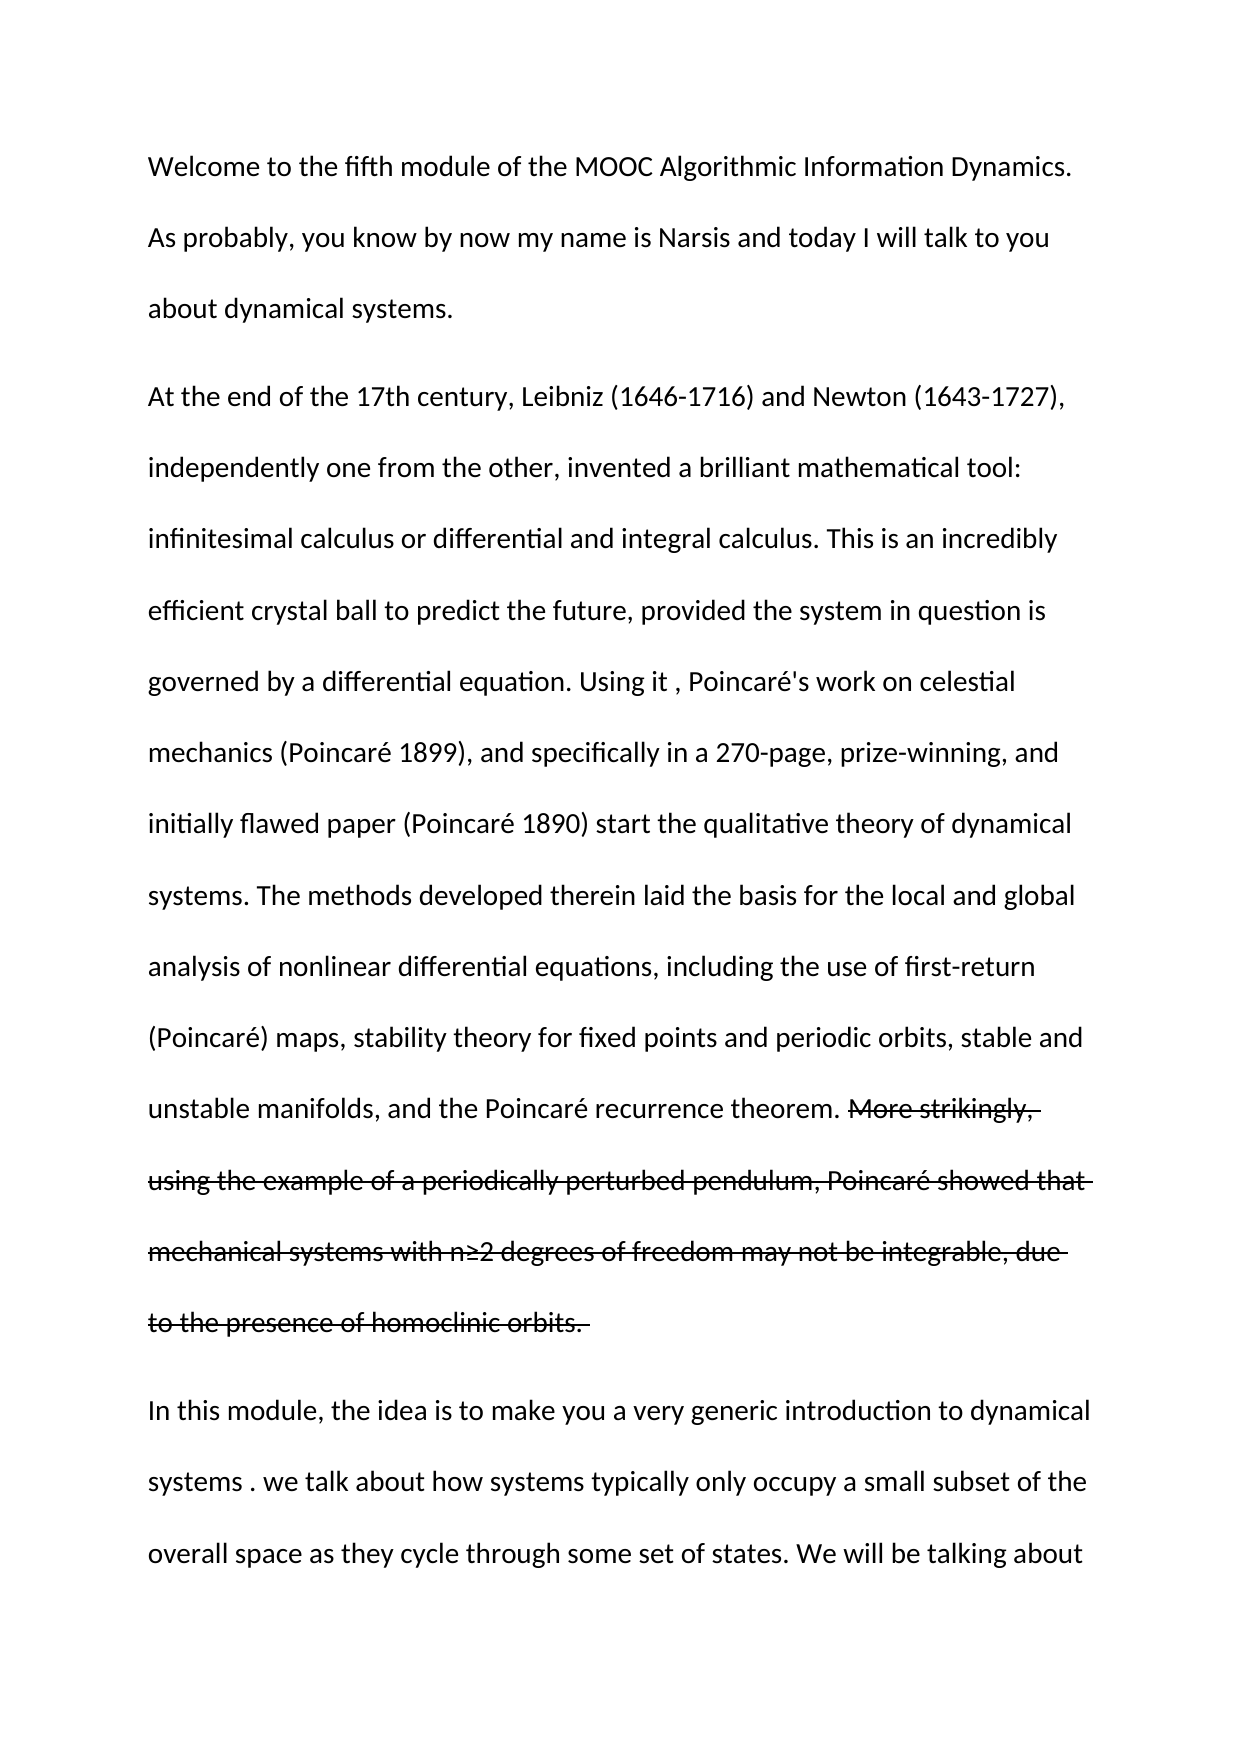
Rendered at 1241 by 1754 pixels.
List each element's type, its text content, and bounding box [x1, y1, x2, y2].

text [148, 1392, 1093, 1570]
text Welcome to the fifth module of the MOOC Algorithmic Information Dynamics. As probably, you know by now my name is Narsis and today I will talk to you about dynamical systems. [148, 148, 1093, 326]
text At the end of the 17th century, Leibniz (1646-1716) and Newton (1643-1727), independently one from the other, invented a brilliant mathematical tool: infinitesimal calculus or differential and integral calculus. This is an incredibly efficient crystal ball to predict the future, provided the system in question is governed by a differential equation. Using it , Poincaré's work on celestial mechanics (Poincaré 1899), and specifically in a 270-page, prize-winning, and initially flawed paper (Poincaré 1890) start the qualitative theory of dynamical systems. The methods developed therein laid the basis for the local and global analysis of nonlinear differential equations, including the use of first-return (Poincaré) maps, stability theory for fixed points and periodic orbits, stable and unstable manifolds, and the Poincaré recurrence theorem. More strikingly, using the example of a periodically perturbed pendulum, Poincaré showed that mechanical systems with n≥2 degrees of freedom may not be integrable, due to the presence of homoclinic orbits. [148, 1183, 1093, 1340]
text At the end of the 17th century, Leibniz (1646-1716) and Newton (1643-1727), independently one from the other, invented a brilliant mathematical tool: infinitesimal calculus or differential and integral calculus. This is an incredibly efficient crystal ball to predict the future, provided the system in question is governed by a differential equation. Using it , Poincaré's work on celestial mechanics (Poincaré 1899), and specifically in a 270-page, prize-winning, and initially flawed paper (Poincaré 1890) start the qualitative theory of dynamical systems. The methods developed therein laid the basis for the local and global analysis of nonlinear differential equations, including the use of first-return (Poincaré) maps, stability theory for fixed points and periodic orbits, stable and unstable manifolds, and the Poincaré recurrence theorem. More strikingly, using the example of a periodically perturbed pendulum, Poincaré showed that mechanical systems with n≥2 degrees of freedom may not be integrable, due to the presence of homoclinic orbits. [148, 378, 1093, 1181]
